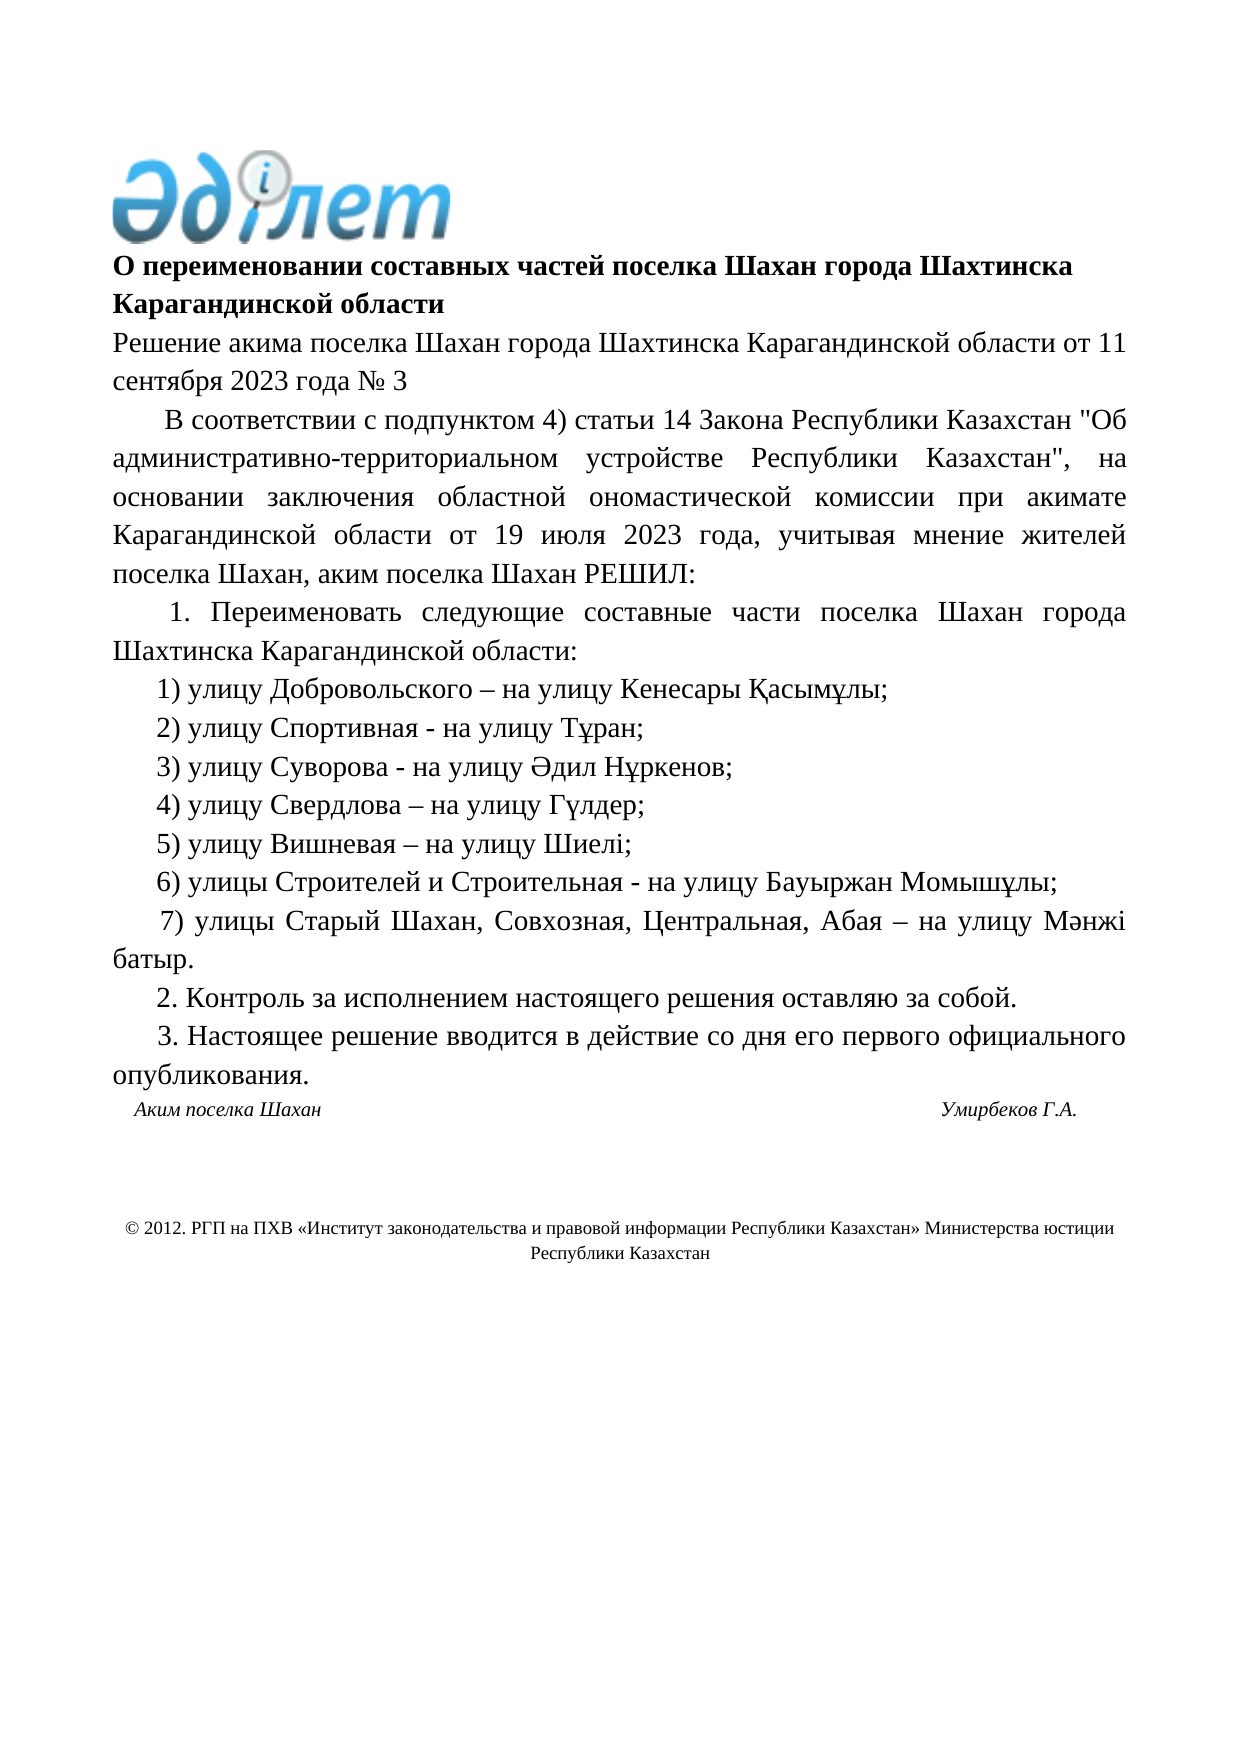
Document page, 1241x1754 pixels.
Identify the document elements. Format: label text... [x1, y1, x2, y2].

text 2) улицу Спортивная - на улицу Тұран; [112, 710, 1128, 744]
picture [112, 150, 451, 244]
table_header Аким поселка Шахан [101, 1096, 939, 1127]
text 6) улицы Строителей и Строительная - на улицу Бауыржан Момышұлы; [112, 864, 1128, 898]
text 2. Контроль за исполнением настоящего решения оставляю за собой. [112, 980, 1128, 1013]
text 3) улицу Суворова - на улицу Әдил Нұркенов; [112, 749, 1128, 782]
text 7) улицы Старый Шахан, Совхозная, Центральная, Абая – на улицу Мәнжі батыр. [112, 903, 1128, 975]
text О переименовании составных частей поселка Шахан города Шахтинска Карагандинской области [112, 248, 1128, 320]
text В соответствии с подпунктом 4) статьи 14 Закона Республики Казахстан "Об административно-территориальном устройстве Республики Казахстан", на основании заключения областной ономастической комиссии при акимате Карагандинской области от 19 июля 2023 года, учитывая мнение жителей поселка Шахан, аким поселка Шахан РЕШИЛ: [112, 402, 1128, 589]
text 1) улицу Добровольского – на улицу Кенесары Қасымұлы; [112, 672, 1128, 705]
text Решение акима поселка Шахан города Шахтинска Карагандинской области от 11 сентября 2023 года № 3 [112, 325, 1128, 397]
text 3. Настоящее решение вводится в действие со дня его первого официального опубликования. [112, 1018, 1128, 1091]
table_header Умирбеков Г.А. [939, 1096, 1240, 1127]
text 4) улицу Свердлова – на улицу Гүлдер; [112, 787, 1128, 821]
text 1. Переименовать следующие составные части поселка Шахан города Шахтинска Карагандинской области: [112, 594, 1128, 667]
text 5) улицу Вишневая – на улицу Шиелі; [112, 826, 1128, 859]
text © 2012. РГП на ПХВ «Институт законодательства и правовой информации Республики Казахстан» Министерства юстиции Республики Казахстан [112, 1217, 1128, 1263]
